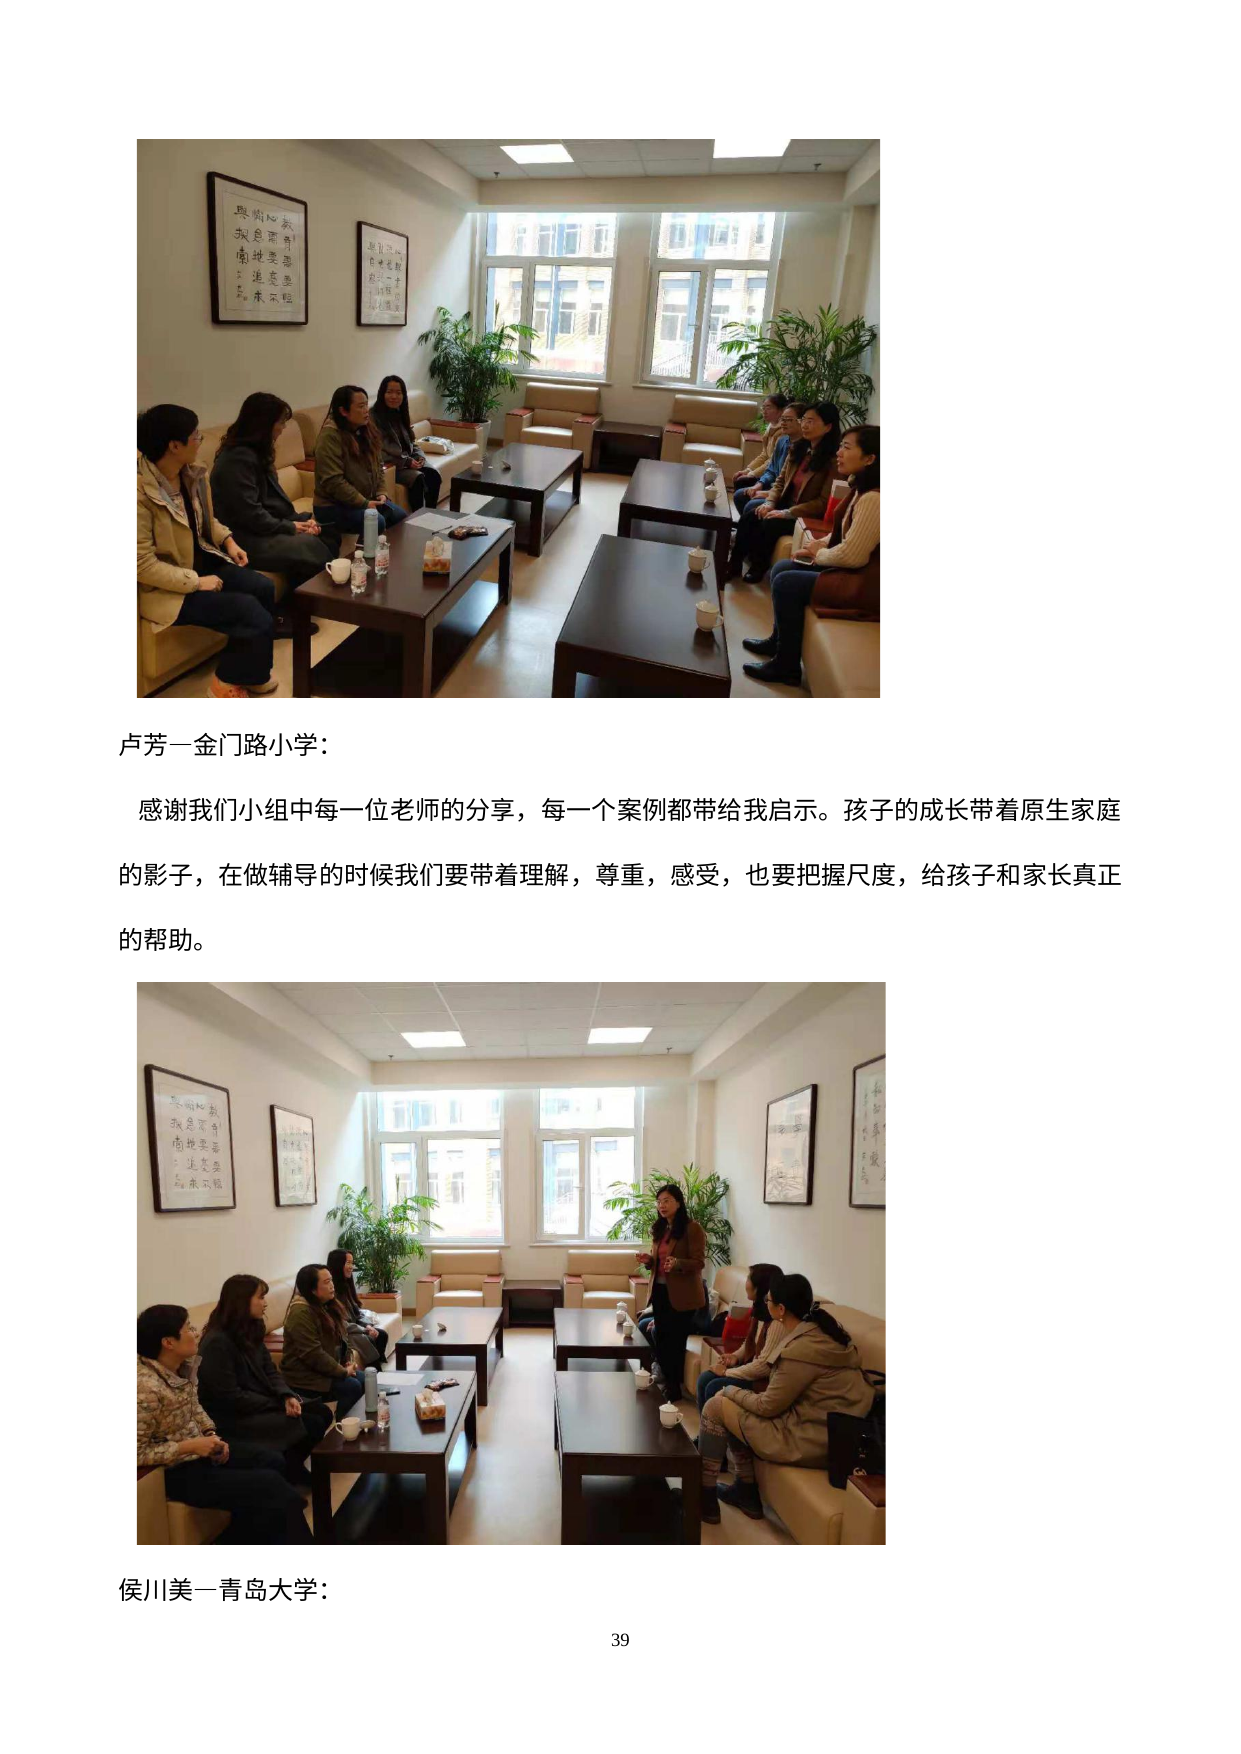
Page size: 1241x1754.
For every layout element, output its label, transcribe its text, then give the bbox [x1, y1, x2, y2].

text 感谢我们小组中每一位老师的分享，每一个案例都带给我启示。孩子的成长带着原生家庭的影子，在做辅导的时候我们要带着理解，尊重，感受，也要把握尺度，给孩子和家长真正的帮助。 [118, 776, 1122, 971]
text 侯川美—青岛大学： [118, 1556, 1122, 1621]
picture [136, 139, 881, 698]
picture [136, 982, 886, 1545]
text 卢芳—金门路小学： [118, 711, 1122, 776]
